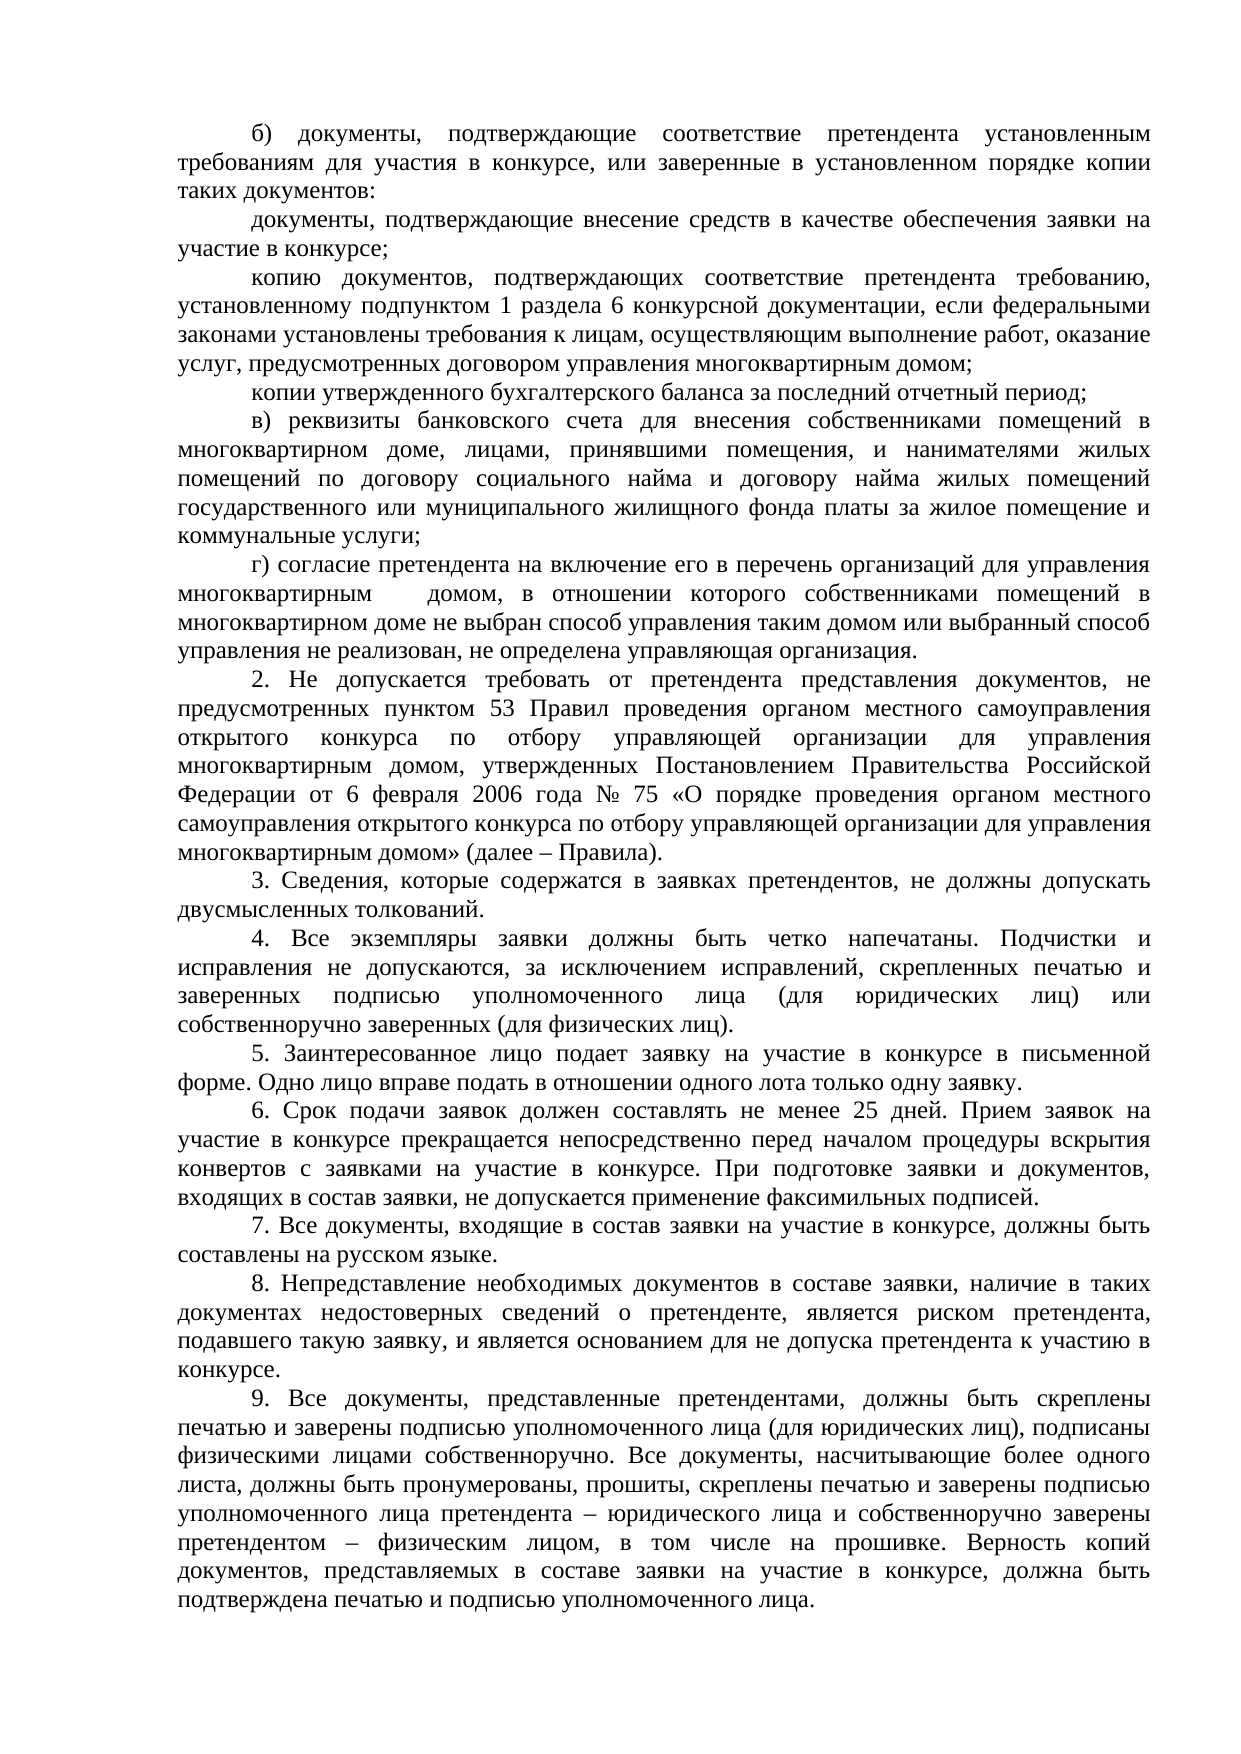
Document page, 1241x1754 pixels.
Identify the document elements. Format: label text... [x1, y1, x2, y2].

text документы, подтверждающие внесение средств в качестве обеспечения заявки на участие в конкурсе; [177, 204, 1152, 262]
text 2. Не допускается требовать от претендента представления документов, не предусмотренных пунктом 53 Правил проведения органом местного самоуправления открытого конкурса по отбору управляющей организации для управления многоквартирным домом, утвержденных Постановлением Правительства Российской Федерации от 6 февраля 2006 года № 75 «О порядке проведения органом местного самоуправления открытого конкурса по отбору управляющей организации для управления многоквартирным домом» (далее – Правила). [177, 664, 1152, 866]
text г) согласие претендента на включение его в перечень организаций для управления многоквартирным домом, в отношении которого собственниками помещений в многоквартирном доме не выбран способ управления таким домом или выбранный способ управления не реализован, не определена управляющая организация. [177, 549, 1152, 664]
text в) реквизиты банковского счета для внесения собственниками помещений в многоквартирном доме, лицами, принявшими помещения, и нанимателями жилых помещений по договору социального найма и договору найма жилых помещений государственного или муниципального жилищного фонда платы за жилое помещение и коммунальные услуги; [177, 406, 1152, 549]
text 6. Срок подачи заявок должен составлять не менее 25 дней. Прием заявок на участие в конкурсе прекращается непосредственно перед началом процедуры вскрытия конвертов с заявками на участие в конкурсе. При подготовке заявки и документов, входящих в состав заявки, не допускается применение факсимильных подписей. [177, 1096, 1152, 1211]
text 4. Все экземпляры заявки должны быть четко напечатаны. Подчистки и исправления не допускаются, за исключением исправлений, скрепленных печатью и заверенных подписью уполномоченного лица (для юридических лиц) или собственноручно заверенных (для физических лиц). [177, 923, 1152, 1038]
text 8. Непредставление необходимых документов в составе заявки, наличие в таких документах недостоверных сведений о претенденте, является риском претендента, подавшего такую заявку, и является основанием для не допуска претендента к участию в конкурсе. [177, 1268, 1152, 1383]
text 9. Все документы, представленные претендентами, должны быть скреплены печатью и заверены подписью уполномоченного лица (для юридических лиц), подписаны физическими лицами собственноручно. Все документы, насчитывающие более одного листа, должны быть пронумерованы, прошиты, скреплены печатью и заверены подписью уполномоченного лица претендента – юридического лица и собственноручно заверены претендентом – физическим лицом, в том числе на прошивке. Верность копий документов, представляемых в составе заявки на участие в конкурсе, должна быть подтверждена печатью и подписью уполномоченного лица. [177, 1383, 1152, 1613]
text копии утвержденного бухгалтерского баланса за последний отчетный период; [177, 377, 1152, 406]
text б) документы, подтверждающие соответствие претендента установленным требованиям для участия в конкурсе, или заверенные в установленном порядке копии таких документов: [177, 118, 1152, 204]
text 5. Заинтересованное лицо подает заявку на участие в конкурсе в письменной форме. Одно лицо вправе подать в отношении одного лота только одну заявку. [177, 1038, 1152, 1096]
text копию документов, подтверждающих соответствие претендента требованию, установленному подпунктом 1 раздела 6 конкурсной документации, если федеральными законами установлены требования к лицам, осуществляющим выполнение работ, оказание услуг, предусмотренных договором управления многоквартирным домом; [177, 262, 1152, 377]
text 3. Сведения, которые содержатся в заявках претендентов, не должны допускать двусмысленных толкований. [177, 866, 1152, 923]
text 7. Все документы, входящие в состав заявки на участие в конкурсе, должны быть составлены на русском языке. [177, 1211, 1152, 1268]
